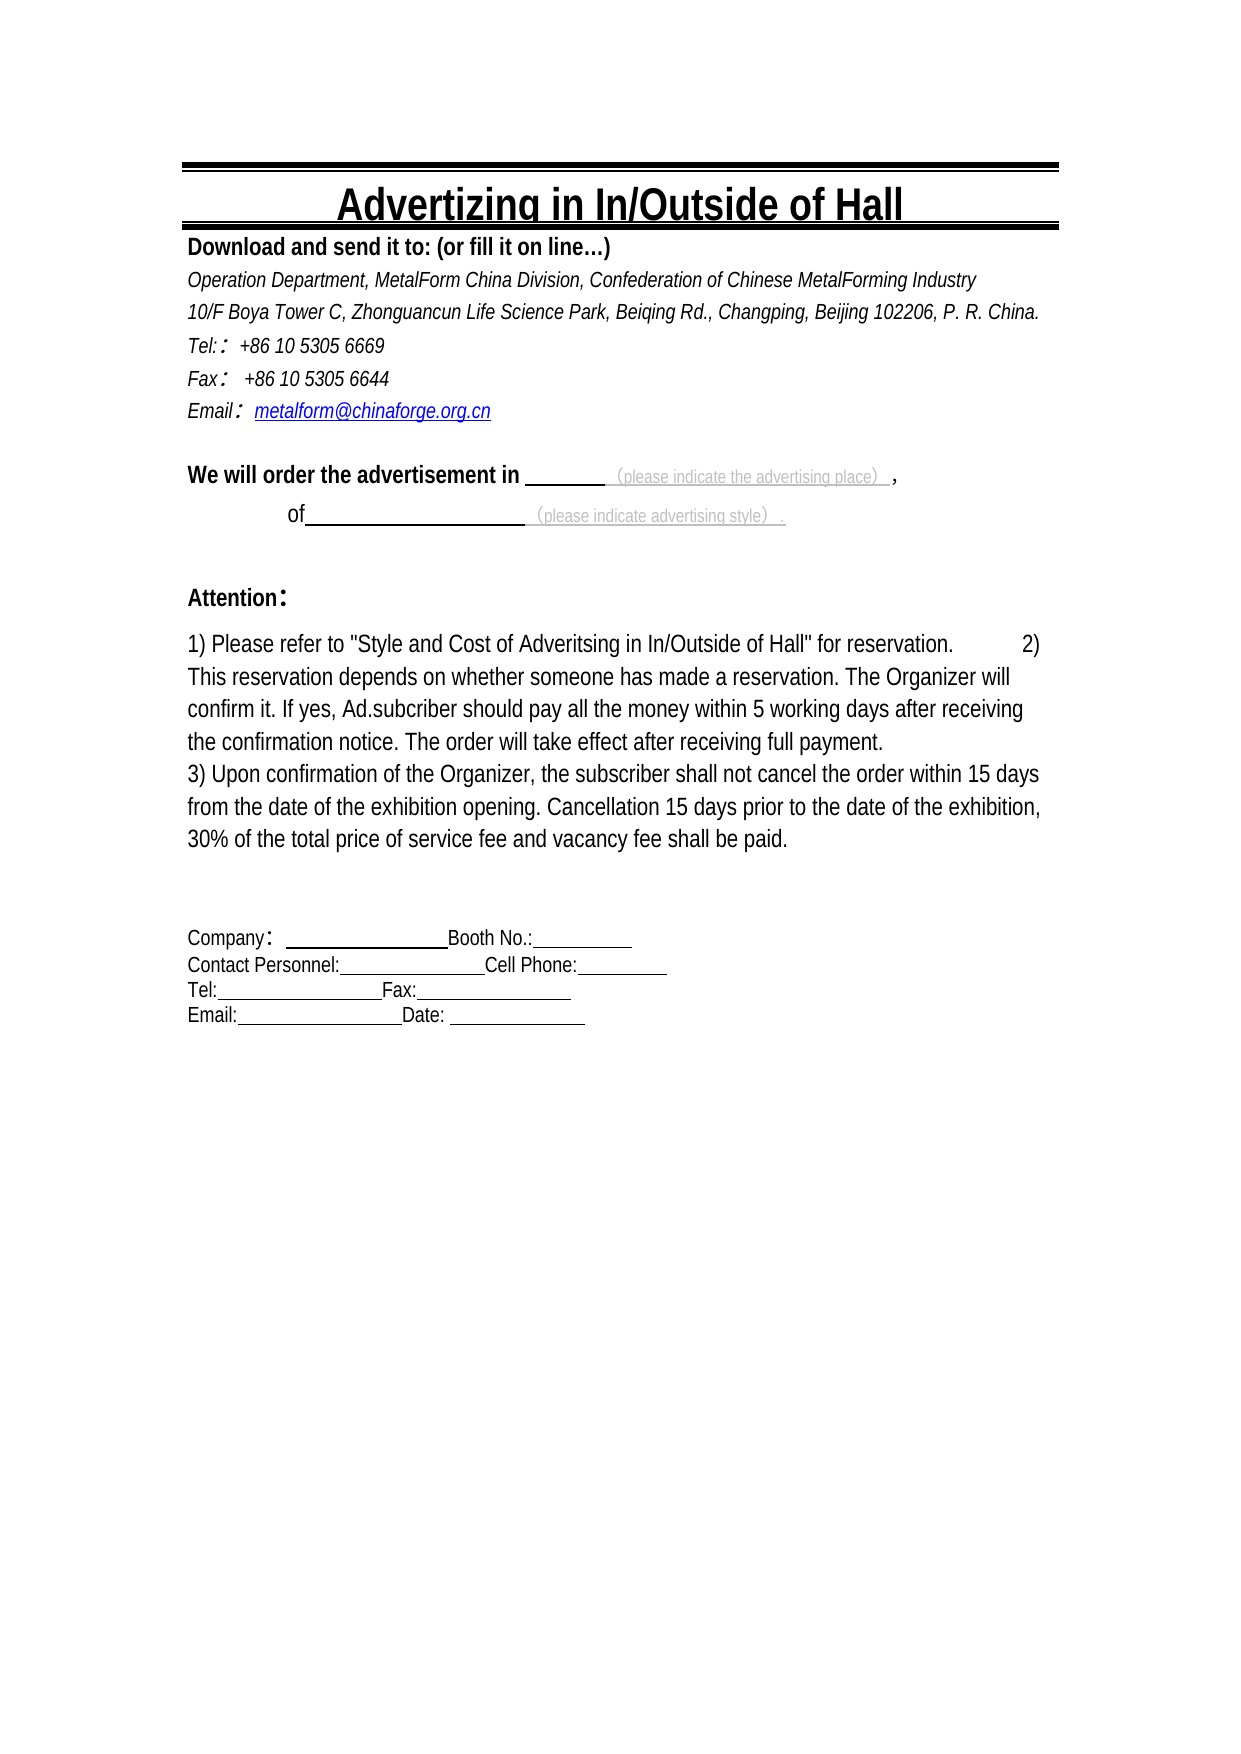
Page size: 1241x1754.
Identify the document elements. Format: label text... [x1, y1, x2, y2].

text Contact Personnel: Cell Phone: [187, 952, 1053, 977]
table_header Advertizing in In/Outside of Hall [182, 172, 1059, 221]
text 1) Please refer to "Style and Cost of Adveritsing in In/Outside of Hall" for reservation. 2) This reservation depends on whether someone has made a reservation. The Organizer will confirm it. If yes, Ad.subcriber should pay all the money within 5 working days after receiving the confirmation notice. The order will take effect after receiving full payment. [187, 628, 1053, 758]
text Email：metalform@chinaforge.org.cn [187, 393, 1053, 425]
text of （please indicate advertising style）. [187, 498, 1053, 530]
text We will order the advertisement in （please indicate the advertising place）， [187, 458, 1053, 490]
text Tel: Fax: [187, 977, 1053, 1002]
text Email: Date: [187, 1002, 1053, 1027]
text Fax： +86 10 5305 6644 [187, 360, 1053, 393]
text Operation Department, MetalForm China Division, Confederation of Chinese MetalForming Industry [187, 263, 1053, 295]
text Tel:：+86 10 5305 6669 [187, 328, 1053, 360]
text 10/F Boya Tower C, Zhonguancun Life Science Park, Beiqing Rd., Changping, Beijing 102206, P. R. China. [187, 295, 1053, 328]
text Company： Booth No.: [187, 920, 1053, 952]
text 3) Upon confirmation of the Organizer, the subscriber shall not cancel the order within 15 days from the date of the exhibition opening. Cancellation 15 days prior to the date of the exhibition, 30% of the total price of service fee and vacancy fee shall be paid. [187, 758, 1053, 855]
text Attention： [187, 563, 1053, 628]
text Download and send it to: (or fill it on line…) [187, 230, 1053, 263]
